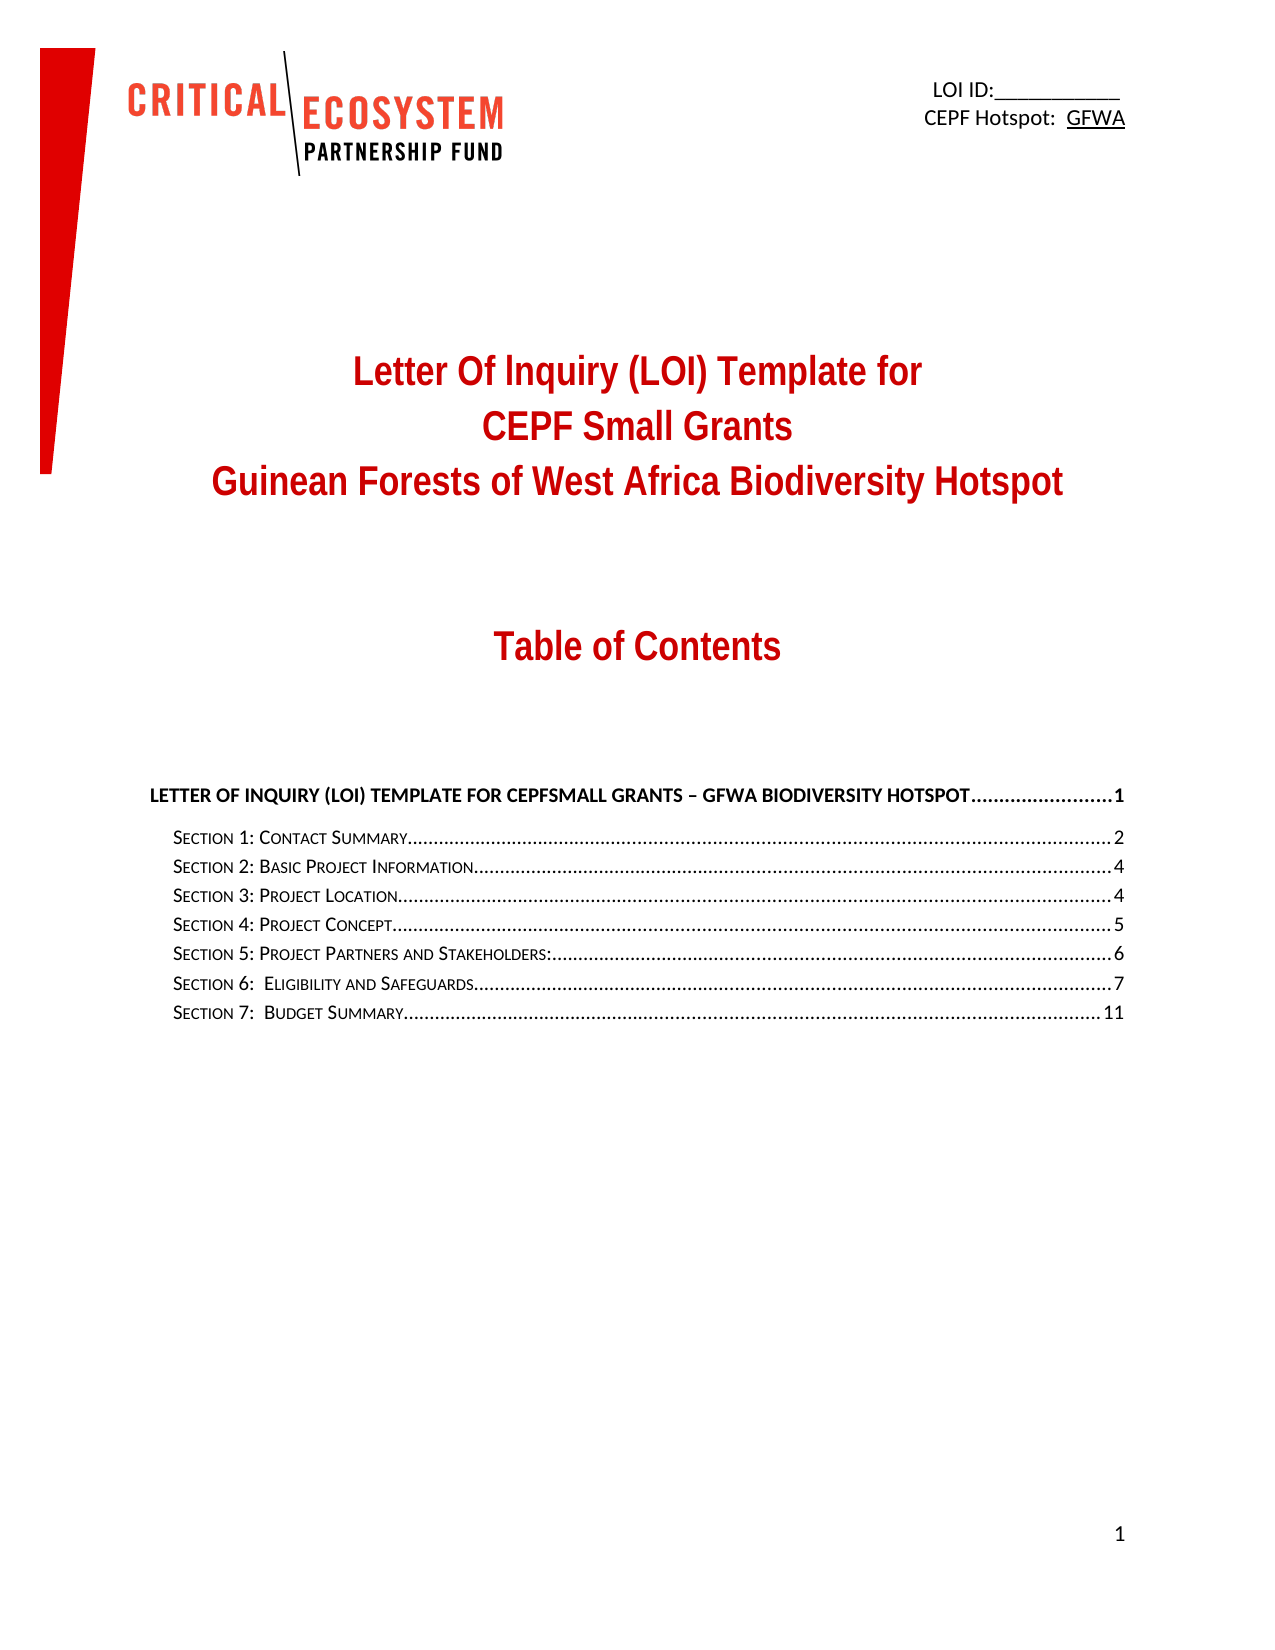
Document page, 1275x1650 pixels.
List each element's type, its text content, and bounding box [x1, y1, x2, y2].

subtitle Letter Of lnquiry (LOI) Template for [150, 347, 1125, 395]
picture [128, 51, 503, 176]
subtitle Guinean Forests of West Africa Biodiversity Hotspot [150, 457, 1125, 504]
subtitle CEPF Small Grants [150, 402, 1125, 449]
